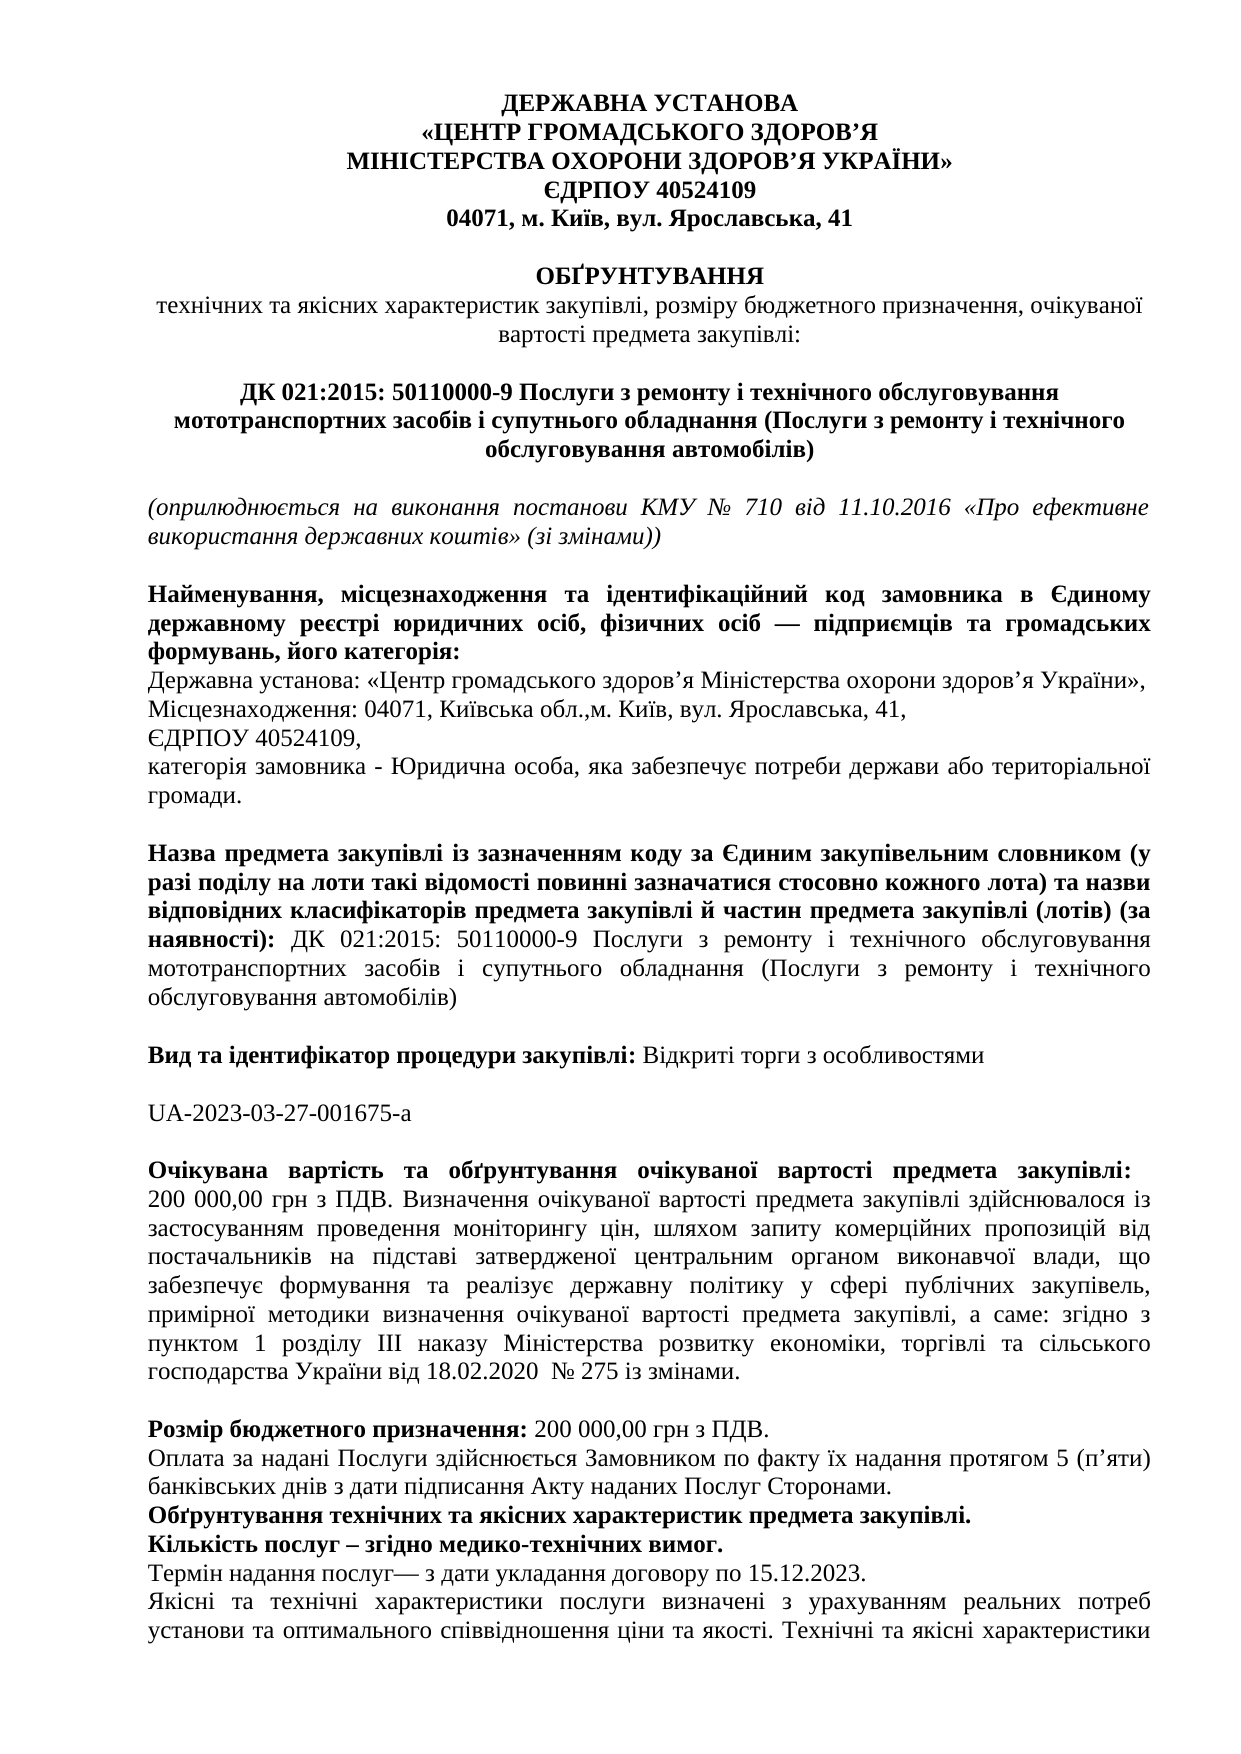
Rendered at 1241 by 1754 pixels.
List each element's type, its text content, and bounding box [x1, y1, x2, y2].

text (оприлюднюється на виконання постанови КМУ № 710 від 11.10.2016 «Про ефективне використання державних коштів» (зі змінами)) [148, 492, 1152, 550]
text Обґрунтування технічних та якісних характеристик предмета закупівлі. [148, 1500, 1152, 1529]
text Вид та ідентифікатор процедури закупівлі: Відкриті торги з особливостями [148, 1040, 1152, 1068]
text UA-2023-03-27-001675-a [148, 1098, 1152, 1126]
text Найменування, місцезнаходження та ідентифікаційний код замовника в Єдиному державному реєстрі юридичних осіб, фізичних осіб — підприємців та громадських формувань, його категорія: [148, 579, 1152, 665]
text Термін надання послуг— з дати укладання договору по 15.12.2023. [148, 1558, 1152, 1586]
text ЄДРПОУ 40524109, [148, 723, 1152, 751]
text категорія замовника - Юридична особа, яка забезпечує потреби держави або територіальної громади. [148, 751, 1152, 809]
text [148, 1586, 1152, 1644]
text «ЦЕНТР ГРОМАДСЬКОГО ЗДОРОВ’Я [148, 117, 1152, 146]
text технічних та якісних характеристик закупівлі, розміру бюджетного призначення, очікуваної вартості предмета закупівлі: [148, 290, 1152, 348]
text МІНІСТЕРСТВА ОХОРОНИ ЗДОРОВ’Я УКРАЇНИ» [148, 146, 1152, 175]
text Місцезнаходження: 04071, Київська обл.,м. Київ, вул. Ярославська, 41, [148, 694, 1152, 723]
text Оплата за надані Послуги здійснюється Замовником по факту їх надання протягом 5 (п’яти) банківських днів з дати підписання Акту наданих Послуг Сторонами. [148, 1443, 1152, 1500]
text Назва предмета закупівлі із зазначенням коду за Єдиним закупівельним словником (у разі поділу на лоти такі відомості повинні зазначатися стосовно кожного лота) та назви відповідних класифікаторів предмета закупівлі й частин предмета закупівлі (лотів) (за наявності): ДК 021:2015: 50110000-9 Послуги з ремонту і технічного обслуговування мототранспортних засобів і супутнього обладнання (Послуги з ремонту і технічного обслуговування автомобілів) [148, 838, 1152, 1011]
text ДЕРЖАВНА УСТАНОВА [148, 88, 1152, 117]
text Очікувана вартість та обґрунтування очікуваної вартості предмета закупівлі: 200 000,00 грн з ПДВ. Визначення очікуваної вартості предмета закупівлі здійснювалося із застосуванням проведення моніторингу цін, шляхом запиту комерційних пропозицій від постачальників на підставі затвердженої центральним органом виконавчої влади, що забезпечує формування та реалізує державну політику у сфері публічних закупівель, примірної методики визначення очікуваної вартості предмета закупівлі, а саме: згідно з пунктом 1 розділу ІІІ наказу Міністерства розвитку економіки, торгівлі та сільського господарства України від 18.02.2020 № 275 із змінами. [148, 1155, 1152, 1385]
text 04071, м. Київ, вул. Ярославська, 41 [148, 203, 1152, 232]
text Розмір бюджетного призначення: 200 000,00 грн з ПДВ. [148, 1414, 1152, 1443]
text ОБҐРУНТУВАННЯ [148, 261, 1152, 290]
text ДК 021:2015: 50110000-9 Послуги з ремонту і технічного обслуговування мототранспортних засобів і супутнього обладнання (Послуги з ремонту і технічного обслуговування автомобілів) [148, 377, 1152, 463]
text Кількість послуг – згідно медико-технічних вимог. [148, 1529, 1152, 1558]
text Державна установа: «Центр громадського здоров’я Міністерства охорони здоров’я України», [148, 665, 1152, 694]
text ЄДРПОУ 40524109 [148, 175, 1152, 203]
